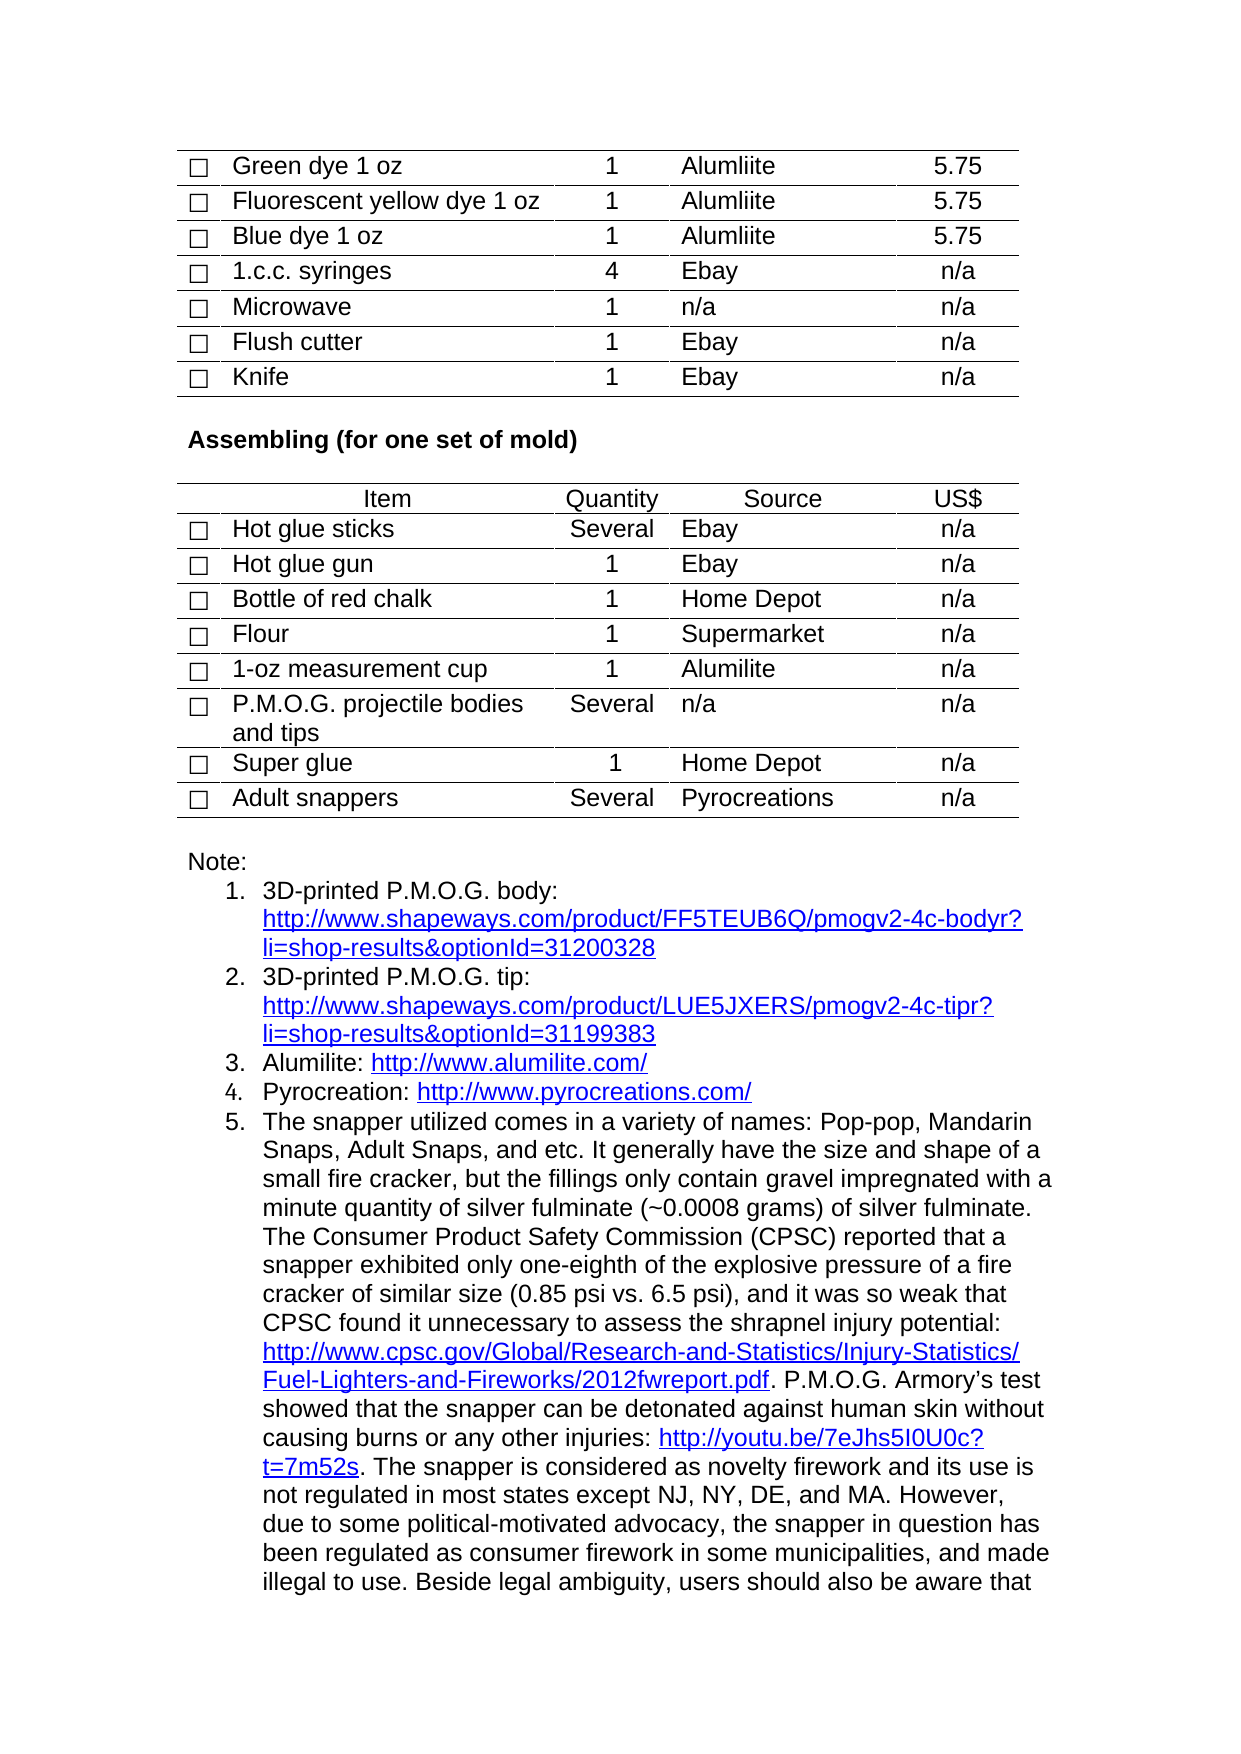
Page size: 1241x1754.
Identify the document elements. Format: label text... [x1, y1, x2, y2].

table_header US$ [897, 484, 1019, 513]
table_cell Bottle of red chalk [221, 584, 554, 618]
table_cell Alumliite [670, 151, 896, 185]
table_cell ☐ [177, 256, 220, 290]
table_cell n/a [897, 291, 1019, 326]
table_cell Ebay [670, 327, 896, 361]
table_cell n/a [670, 689, 896, 747]
table_cell Several [555, 514, 669, 548]
table_cell n/a [897, 783, 1019, 817]
table_cell 5.75 [897, 221, 1019, 255]
table_cell Green dye 1 oz [221, 151, 554, 185]
table_cell ☐ [177, 549, 220, 583]
table_cell Home Depot [670, 584, 896, 618]
table_cell n/a [897, 514, 1019, 548]
table_cell Ebay [670, 514, 896, 548]
table_cell 5.75 [897, 151, 1019, 185]
table_cell Ebay [670, 256, 896, 290]
table_cell ☐ [177, 221, 220, 255]
table_cell n/a [897, 584, 1019, 618]
table_cell n/a [897, 327, 1019, 361]
table_header Quantity [555, 484, 669, 513]
table_cell Flush cutter [221, 327, 554, 361]
text Assembling (for one set of mold) [187, 426, 1053, 454]
table_cell 1 [555, 291, 669, 326]
table_cell 1 [555, 584, 669, 618]
table_cell 1.c.c. syringes [221, 256, 554, 290]
table_cell 1-oz measurement cup [221, 654, 554, 688]
table_header [177, 484, 220, 513]
table_cell ☐ [177, 689, 220, 747]
table_cell P.M.O.G. projectile bodies and tips [221, 689, 554, 747]
table_cell Fluorescent yellow dye 1 oz [221, 186, 554, 220]
table_cell 5.75 [897, 186, 1019, 220]
table_header Item [221, 484, 554, 513]
table_cell Several [555, 689, 669, 747]
table_cell ☐ [177, 362, 220, 396]
list Pyrocreation: http://www.pyrocreations.com/ [225, 1077, 1053, 1107]
table_cell Adult snappers [221, 783, 554, 817]
table_cell 1 [555, 362, 669, 396]
table_cell Microwave [221, 291, 554, 326]
table_cell ☐ [177, 327, 220, 361]
table_cell ☐ [177, 584, 220, 618]
table_cell ☐ [177, 748, 220, 782]
table_cell 1 [555, 221, 669, 255]
table_cell Supermarket [670, 619, 896, 653]
list Alumilite: http://www.alumilite.com/ [225, 1048, 1053, 1077]
table_cell 1 [555, 549, 669, 583]
table_cell n/a [897, 256, 1019, 290]
table_cell Pyrocreations [670, 783, 896, 817]
table_cell Alumliite [670, 186, 896, 220]
table_cell Blue dye 1 oz [221, 221, 554, 255]
table_cell ☐ [177, 783, 220, 817]
table_cell ☐ [177, 514, 220, 548]
table_cell n/a [897, 619, 1019, 653]
table_cell Alumliite [670, 221, 896, 255]
table_cell 4 [555, 256, 669, 290]
table_cell 1 [555, 619, 669, 653]
table_cell 1 [555, 151, 669, 185]
table_cell Ebay [670, 362, 896, 396]
list 3D-printed P.M.O.G. tip: http://www.shapeways.com/product/LUE5JXERS/pmogv2-4c-tipr?li=shop-results&optionId=31199383 [225, 962, 1053, 1048]
table_cell Flour [221, 619, 554, 653]
table_cell Home Depot [670, 748, 896, 782]
table_cell ☐ [177, 654, 220, 688]
table_cell Alumilite [670, 654, 896, 688]
table_cell n/a [897, 549, 1019, 583]
text Note: [187, 847, 1053, 876]
table_cell n/a [670, 291, 896, 326]
table_cell n/a [897, 689, 1019, 747]
table_cell Super glue [221, 748, 554, 782]
table_cell ☐ [177, 291, 220, 326]
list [225, 1107, 1053, 1595]
table_cell Knife [221, 362, 554, 396]
table_cell 1 [555, 186, 669, 220]
table_cell n/a [897, 362, 1019, 396]
table_cell Several [555, 783, 669, 817]
table_cell 1 [555, 654, 669, 688]
table_cell Hot glue sticks [221, 514, 554, 548]
table_cell 1 [555, 327, 669, 361]
table_cell n/a [897, 654, 1019, 688]
table_cell Ebay [670, 549, 896, 583]
table_cell ☐ [177, 186, 220, 220]
table_cell ☐ [177, 619, 220, 653]
table_cell ☐ [177, 151, 220, 185]
table_cell 1 [555, 748, 669, 782]
table_header Source [670, 484, 896, 513]
table_cell n/a [897, 748, 1019, 782]
table_cell Hot glue gun [221, 549, 554, 583]
list 3D-printed P.M.O.G. body: http://www.shapeways.com/product/FF5TEUB6Q/pmogv2-4c-bodyr?li=shop-results&optionId=31200328 [225, 876, 1053, 962]
